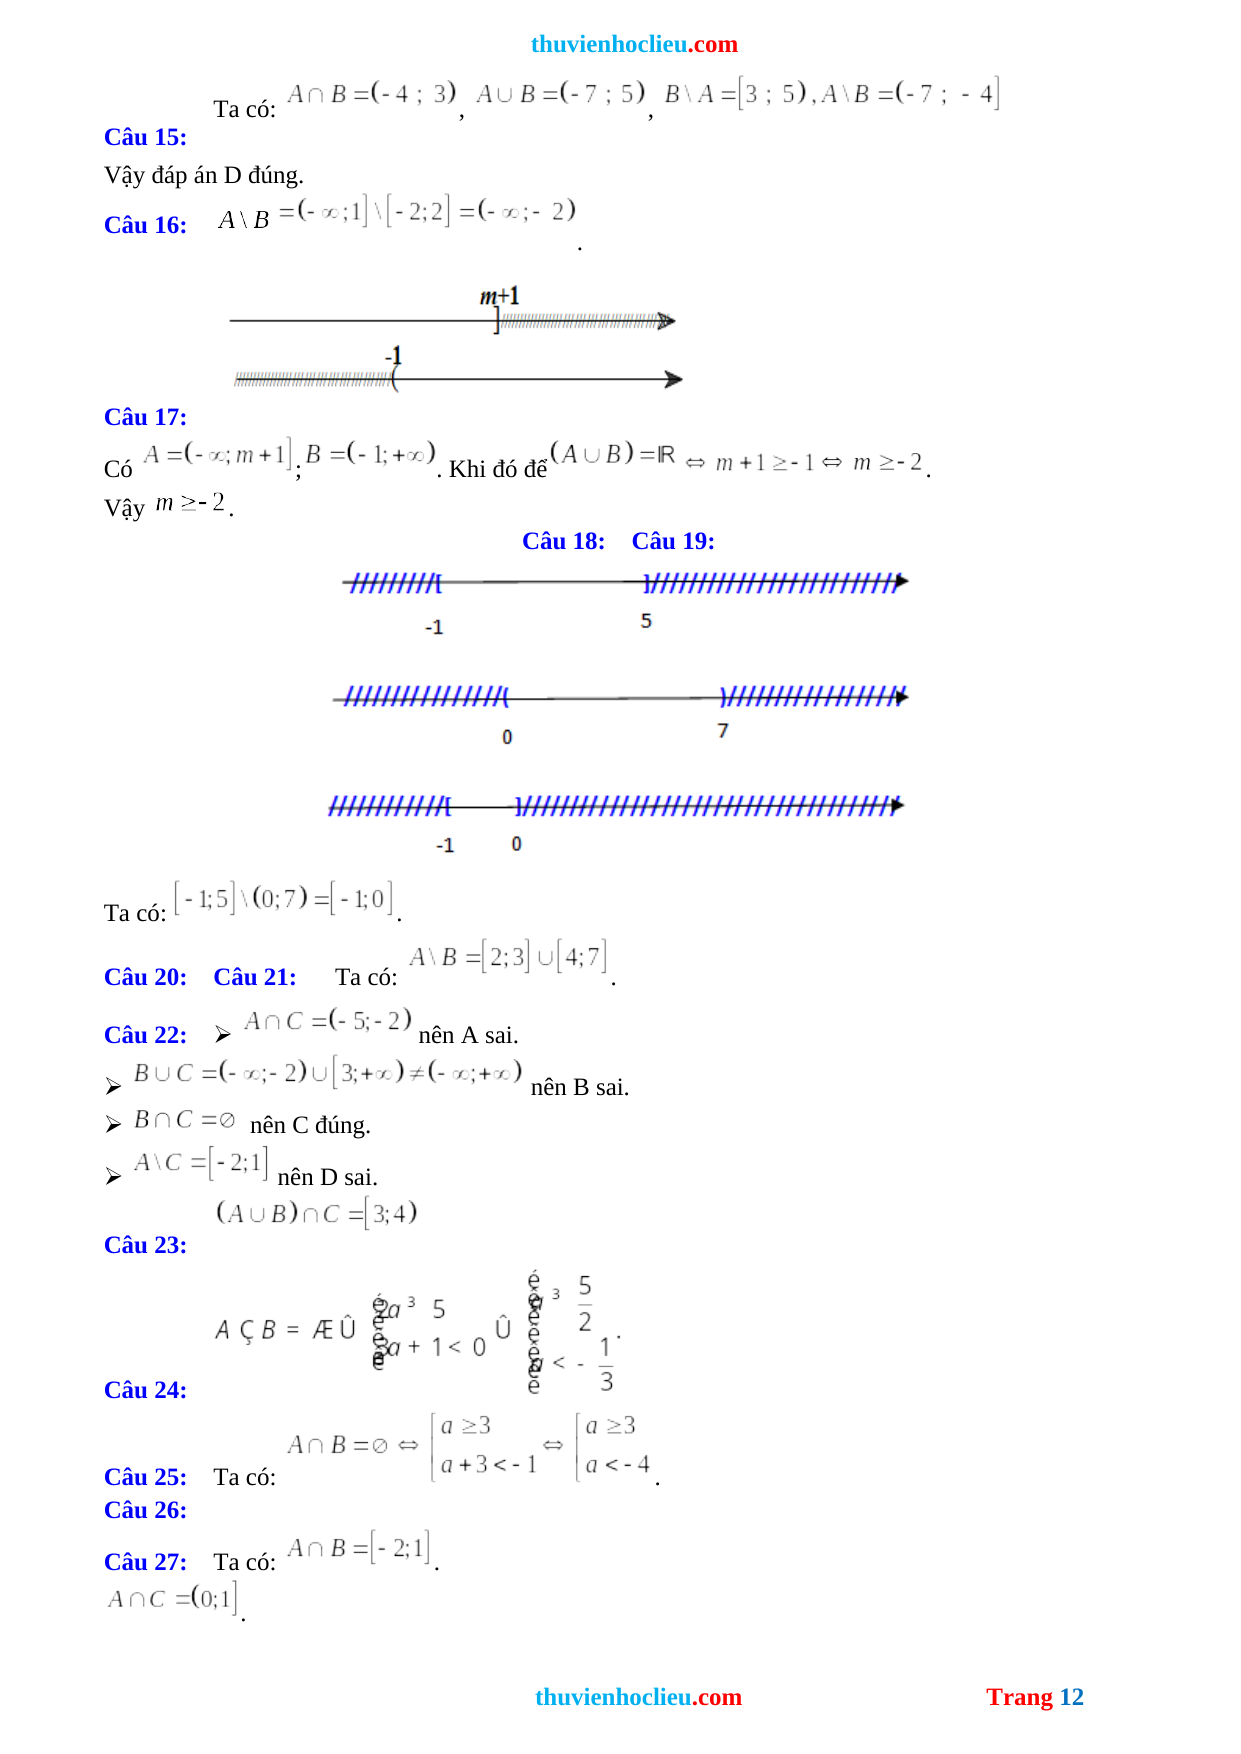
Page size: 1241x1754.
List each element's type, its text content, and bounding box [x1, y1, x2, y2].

text Câu 23: [103, 1195, 1165, 1259]
text Câu 26: [103, 1495, 1165, 1524]
text Ta có: . [103, 879, 1165, 927]
text Câu 27: Ta có: . [103, 1528, 1165, 1576]
text nên D sai. [103, 1143, 1165, 1191]
text Câu 20: Câu 21: Ta có: . [103, 937, 1165, 991]
text Câu 16: . [103, 193, 1165, 256]
text Vậy . [103, 487, 1165, 522]
picture [258, 559, 1114, 876]
text nên B sai. [103, 1053, 1165, 1101]
text Câu 22: nên A sai. [103, 1001, 1165, 1049]
text Câu 24: [103, 1266, 1165, 1404]
text . [103, 1580, 1165, 1627]
text Vậy đáp án D đúng. [103, 160, 1165, 188]
picture [213, 262, 704, 426]
text Có ;. Khi đó để. [103, 435, 1165, 482]
text Câu 15: Ta có: , , [103, 75, 1165, 151]
text nên C đúng. [103, 1105, 1165, 1139]
text Câu 25: Ta có: . [103, 1409, 1165, 1491]
